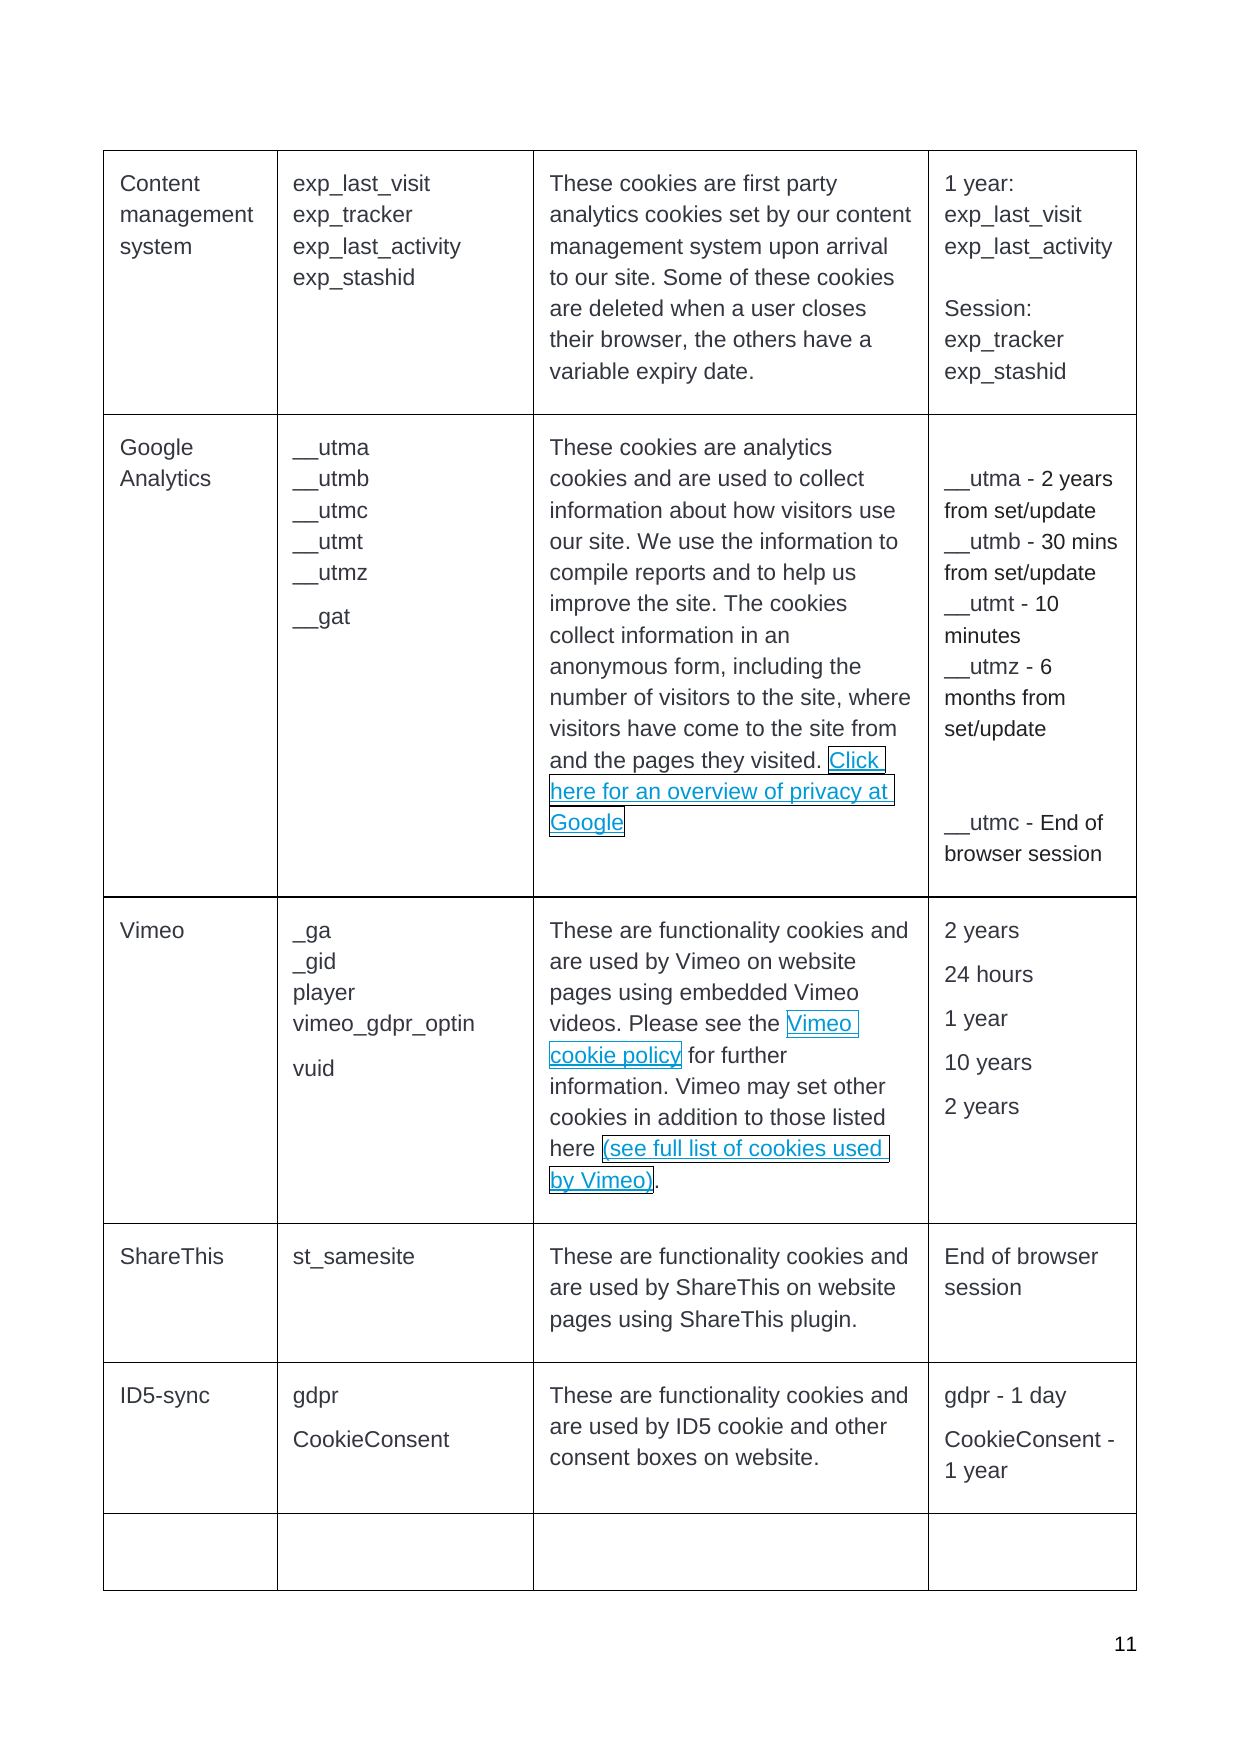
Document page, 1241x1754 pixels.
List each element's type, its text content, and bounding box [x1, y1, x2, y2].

table_cell These are functionality cookies and are used by ID5 cookie and other consent boxes on website. [534, 1363, 928, 1513]
table_cell gdpr - 1 day CookieConsent - 1 year [929, 1363, 1136, 1513]
table_cell [534, 1514, 928, 1590]
table_cell These cookies are first party analytics cookies set by our content management system upon arrival to our site. Some of these cookies are deleted when a user closes their browser, the others have a variable expiry date. [534, 151, 928, 414]
table_cell gdpr CookieConsent [278, 1363, 533, 1513]
table_cell exp_last_visit exp_tracker exp_last_activity exp_stashid [278, 151, 533, 414]
table_cell These cookies are analytics cookies and are used to collect information about how visitors use our site. We use the information to compile reports and to help us improve the site. The cookies collect information in an anonymous form, including the number of visitors to the site, where visitors have come to the site from and the pages they visited. Click here for an overview of privacy at Google [534, 415, 928, 896]
table_cell These are functionality cookies and are used by Vimeo on website pages using embedded Vimeo videos. Please see the Vimeo cookie policy for further information. Vimeo may set other cookies in addition to those listed here (see full list of cookies used by Vimeo). [534, 898, 928, 1223]
table_cell __utma __utmb __utmc __utmt __utmz __gat [278, 415, 533, 896]
table_cell Google Analytics [104, 415, 277, 896]
table_cell [104, 1514, 277, 1590]
table_cell __utma - 2 years from set/update __utmb - 30 mins from set/update __utmt - 10 minutes __utmz - 6 months from set/update __utmc - End of browser session [929, 415, 1136, 896]
table_cell [929, 1514, 1136, 1590]
table_cell Vimeo [104, 898, 277, 1223]
table_cell ID5-sync [104, 1363, 277, 1513]
table_cell _ga _gid player vimeo_gdpr_optin vuid [278, 898, 533, 1223]
table_cell st_samesite [278, 1224, 533, 1362]
table_cell Content management system [104, 151, 277, 414]
table_cell ShareThis [104, 1224, 277, 1362]
table_cell End of browser session [929, 1224, 1136, 1362]
table_cell 1 year: exp_last_visit exp_last_activity Session: exp_tracker exp_stashid [929, 151, 1136, 414]
table_cell These are functionality cookies and are used by ShareThis on website pages using ShareThis plugin. [534, 1224, 928, 1362]
table_cell 2 years 24 hours 1 year 10 years 2 years [929, 898, 1136, 1223]
table_cell [278, 1514, 533, 1590]
